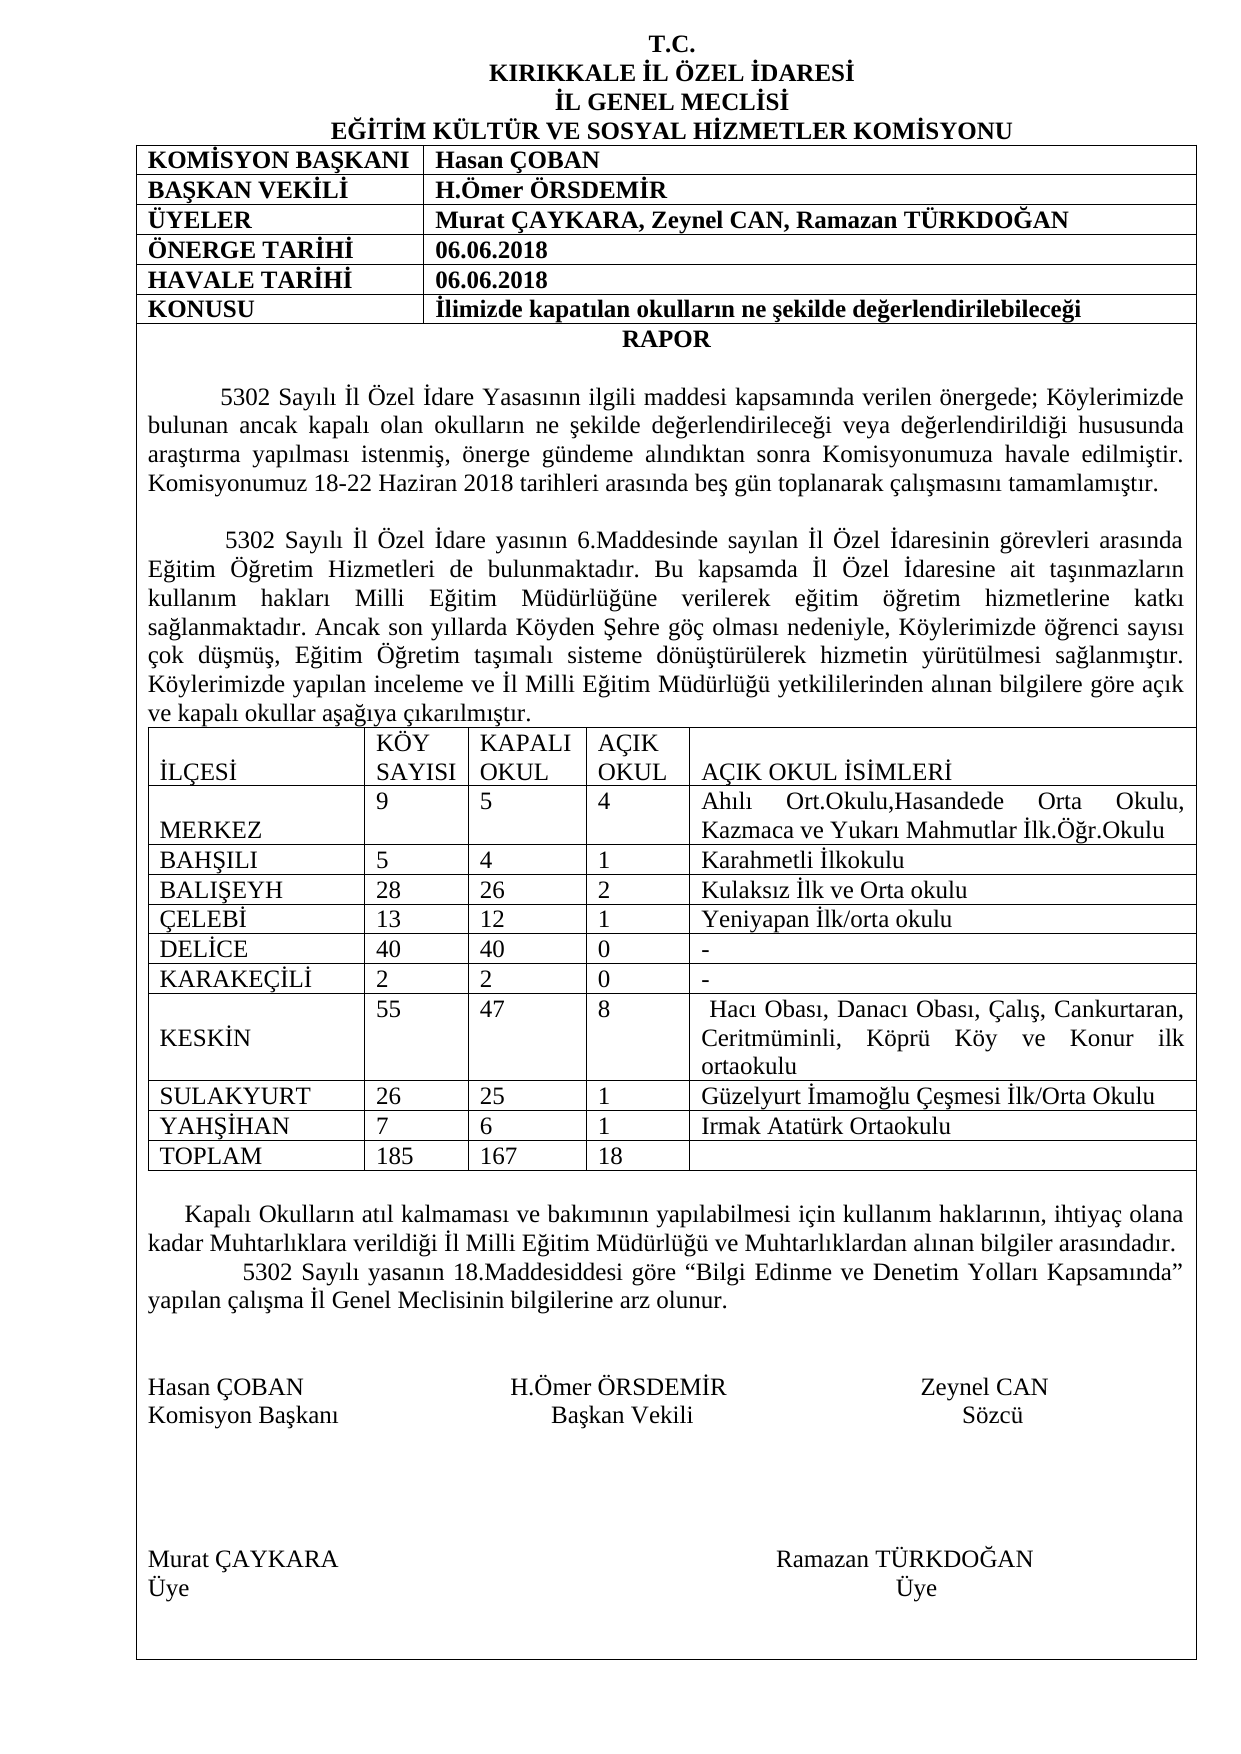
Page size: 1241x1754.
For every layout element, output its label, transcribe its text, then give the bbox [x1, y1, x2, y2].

table_cell 06.06.2018 [424, 235, 1196, 264]
table_cell İlimizde kapatılan okulların ne şekilde değerlendirilebileceği [424, 295, 1196, 323]
table_cell H.Ömer ÖRSDEMİR [424, 175, 1196, 204]
table_cell HAVALE TARİHİ [137, 265, 423, 293]
text İL GENEL MECLİSİ [148, 87, 1196, 116]
table_cell KONUSU [137, 295, 423, 323]
text KIRIKKALE İL ÖZEL İDARESİ [148, 58, 1196, 87]
table_cell ÜYELER [137, 205, 423, 234]
table_cell BAŞKAN VEKİLİ [137, 175, 423, 204]
text T.C. [148, 29, 1196, 58]
table_cell Murat ÇAYKARA, Zeynel CAN, Ramazan TÜRKDOĞAN [424, 205, 1196, 234]
table_cell ÖNERGE TARİHİ [137, 235, 423, 264]
table_header Hasan ÇOBAN [424, 146, 1196, 174]
table_cell 06.06.2018 [424, 265, 1196, 293]
text EĞİTİM KÜLTÜR VE SOSYAL HİZMETLER KOMİSYONU [148, 116, 1196, 144]
table_cell RAPOR 5302 Sayılı İl Özel İdare Yasasının ilgili maddesi kapsamında verilen önergede; Köylerimizde bulunan ancak kapalı olan okulların ne şekilde değerlendirileceği veya değerlendirildiği hususunda araştırma yapılması istenmiş, önerge gündeme alındıktan sonra Komisyonumuza havale edilmiştir. Komisyonumuz 18-22 Haziran 2018 tarihleri arasında beş gün toplanarak çalışmasını tamamlamıştır. 5302 Sayılı İl Özel İdare yasının 6.Maddesinde sayılan İl Özel İdaresinin görevleri arasında Eğitim Öğretim Hizmetleri de bulunmaktadır. Bu kapsamda İl Özel İdaresine ait taşınmazların kullanım hakları Milli Eğitim Müdürlüğüne verilerek eğitim öğretim hizmetlerine katkı sağlanmaktadır. Ancak son yıllarda Köyden Şehre göç olması nedeniyle, Köylerimizde öğrenci sayısı çok düşmüş, Eğitim Öğretim taşımalı sisteme dönüştürülerek hizmetin yürütülmesi sağlanmıştır. Köylerimizde yapılan inceleme ve İl Milli Eğitim Müdürlüğü yetkililerinden alınan bilgilere göre açık ve kapalı okullar aşağıya çıkarılmıştır. Kapalı Okulların atıl kalmaması ve bakımının yapılabilmesi için kullanım haklarının, ihtiyaç olana kadar Muhtarlıklara verildiği İl Milli Eğitim Müdürlüğü ve Muhtarlıklardan alınan bilgiler arasındadır. 5302 Sayılı yasanın 18.Maddesiddesi göre “Bilgi Edinme ve Denetim Yolları Kapsamında” yapılan çalışma İl Genel Meclisinin bilgilerine arz olunur. Hasan ÇOBAN H.Ömer ÖRSDEMİR Zeynel CAN Komisyon Başkanı Başkan Vekili Sözcü Murat ÇAYKARA Ramazan TÜRKDOĞAN Üye Üye [137, 324, 1196, 1659]
table_header KOMİSYON BAŞKANI [137, 146, 423, 174]
